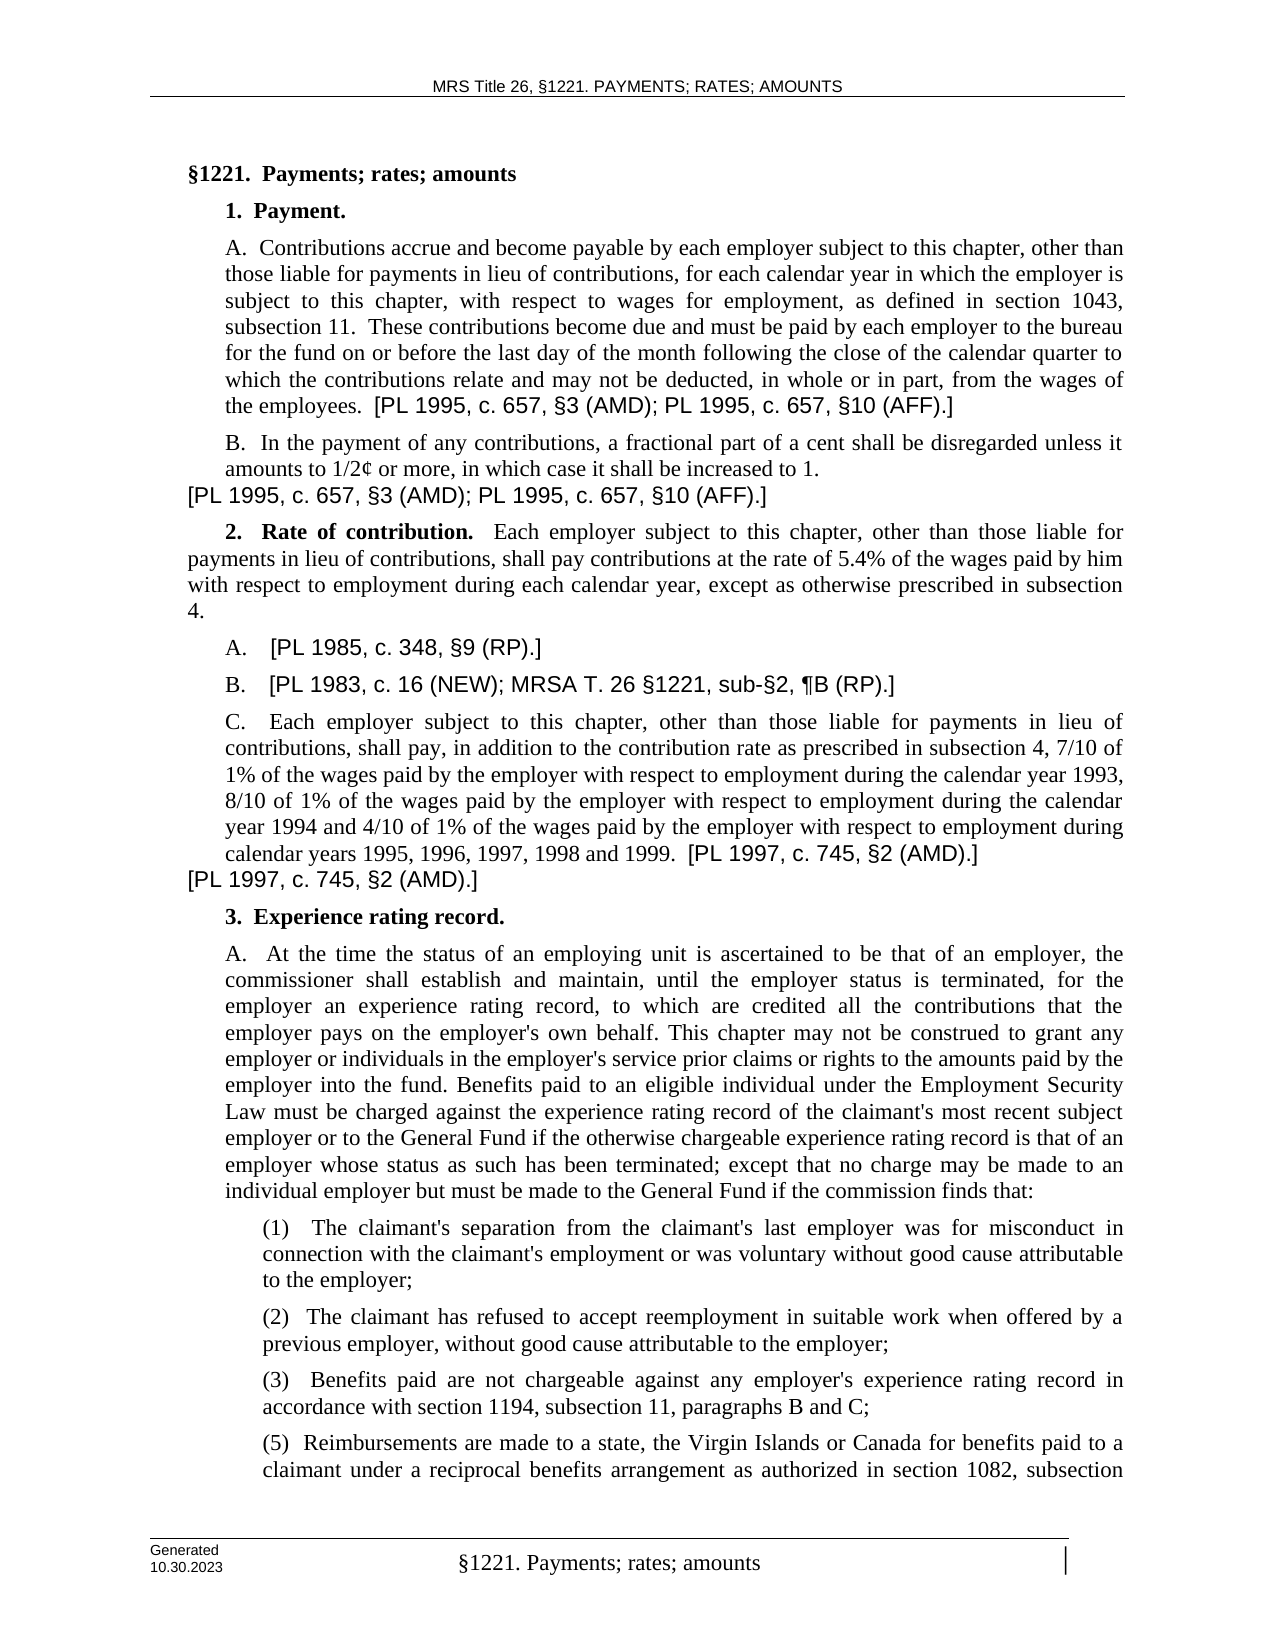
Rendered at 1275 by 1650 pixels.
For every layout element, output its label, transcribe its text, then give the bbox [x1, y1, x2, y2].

text C. Each employer subject to this chapter, other than those liable for payments in lieu of contributions, shall pay, in addition to the contribution rate as prescribed in subsection 4, 7/10 of 1% of the wages paid by the employer with respect to employment during the calendar year 1993, 8/10 of 1% of the wages paid by the employer with respect to employment during the calendar year 1994 and 4/10 of 1% of the wages paid by the employer with respect to employment during calendar years 1995, 1996, 1997, 1998 and 1999. [PL 1997, c. 745, §2 (AMD).] [225, 708, 1125, 866]
text (3) Benefits paid are not chargeable against any employer's experience rating record in accordance with section 1194, subsection 11, paragraphs B and C; [262, 1366, 1125, 1419]
text A. At the time the status of an employing unit is ascertained to be that of an employer, the commissioner shall establish and maintain, until the employer status is terminated, for the employer an experience rating record, to which are credited all the contributions that the employer pays on the employer's own behalf. This chapter may not be construed to grant any employer or individuals in the employer's service prior claims or rights to the amounts paid by the employer into the fund. Benefits paid to an eligible individual under the Employment Security Law must be charged against the experience rating record of the claimant's most recent subject employer or to the General Fund if the otherwise chargeable experience rating record is that of an employer whose status as such has been terminated; except that no charge may be made to an individual employer but must be made to the General Fund if the commission finds that: [225, 940, 1125, 1203]
text (1) The claimant's separation from the claimant's last employer was for misconduct in connection with the claimant's employment or was voluntary without good cause attributable to the employer; [262, 1214, 1125, 1293]
text [PL 1995, c. 657, §3 (AMD); PL 1995, c. 657, §10 (AFF).] [187, 482, 1125, 508]
text [PL 1997, c. 745, §2 (AMD).] [187, 866, 1125, 893]
text B. In the payment of any contributions, a fractional part of a cent shall be disregarded unless it amounts to 1/2¢ or more, in which case it shall be increased to 1. [225, 429, 1125, 482]
text A. [PL 1985, c. 348, §9 (RP).] [225, 634, 1125, 661]
text (2) The claimant has refused to accept reemployment in suitable work when offered by a previous employer, without good cause attributable to the employer; [262, 1303, 1125, 1356]
text B. [PL 1983, c. 16 (NEW); MRSA T. 26 §1221, sub-§2, ¶B (RP).] [225, 671, 1125, 698]
text 1. Payment. [187, 197, 1125, 223]
text A. Contributions accrue and become payable by each employer subject to this chapter, other than those liable for payments in lieu of contributions, for each calendar year in which the employer is subject to this chapter, with respect to wages for employment, as defined in section 1043, subsection 11. These contributions become due and must be paid by each employer to the bureau for the fund on or before the last day of the month following the close of the calendar quarter to which the contributions relate and may not be deducted, in whole or in part, from the wages of the employees. [PL 1995, c. 657, §3 (AMD); PL 1995, c. 657, §10 (AFF).] [225, 234, 1125, 418]
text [262, 1429, 1125, 1482]
text 2. Rate of contribution. Each employer subject to this chapter, other than those liable for payments in lieu of contributions, shall pay contributions at the rate of 5.4% of the wages paid by him with respect to employment during each calendar year, except as otherwise prescribed in subsection 4. [187, 518, 1125, 624]
text §1221. Payments; rates; amounts [187, 160, 1125, 187]
text 3. Experience rating record. [187, 903, 1125, 929]
